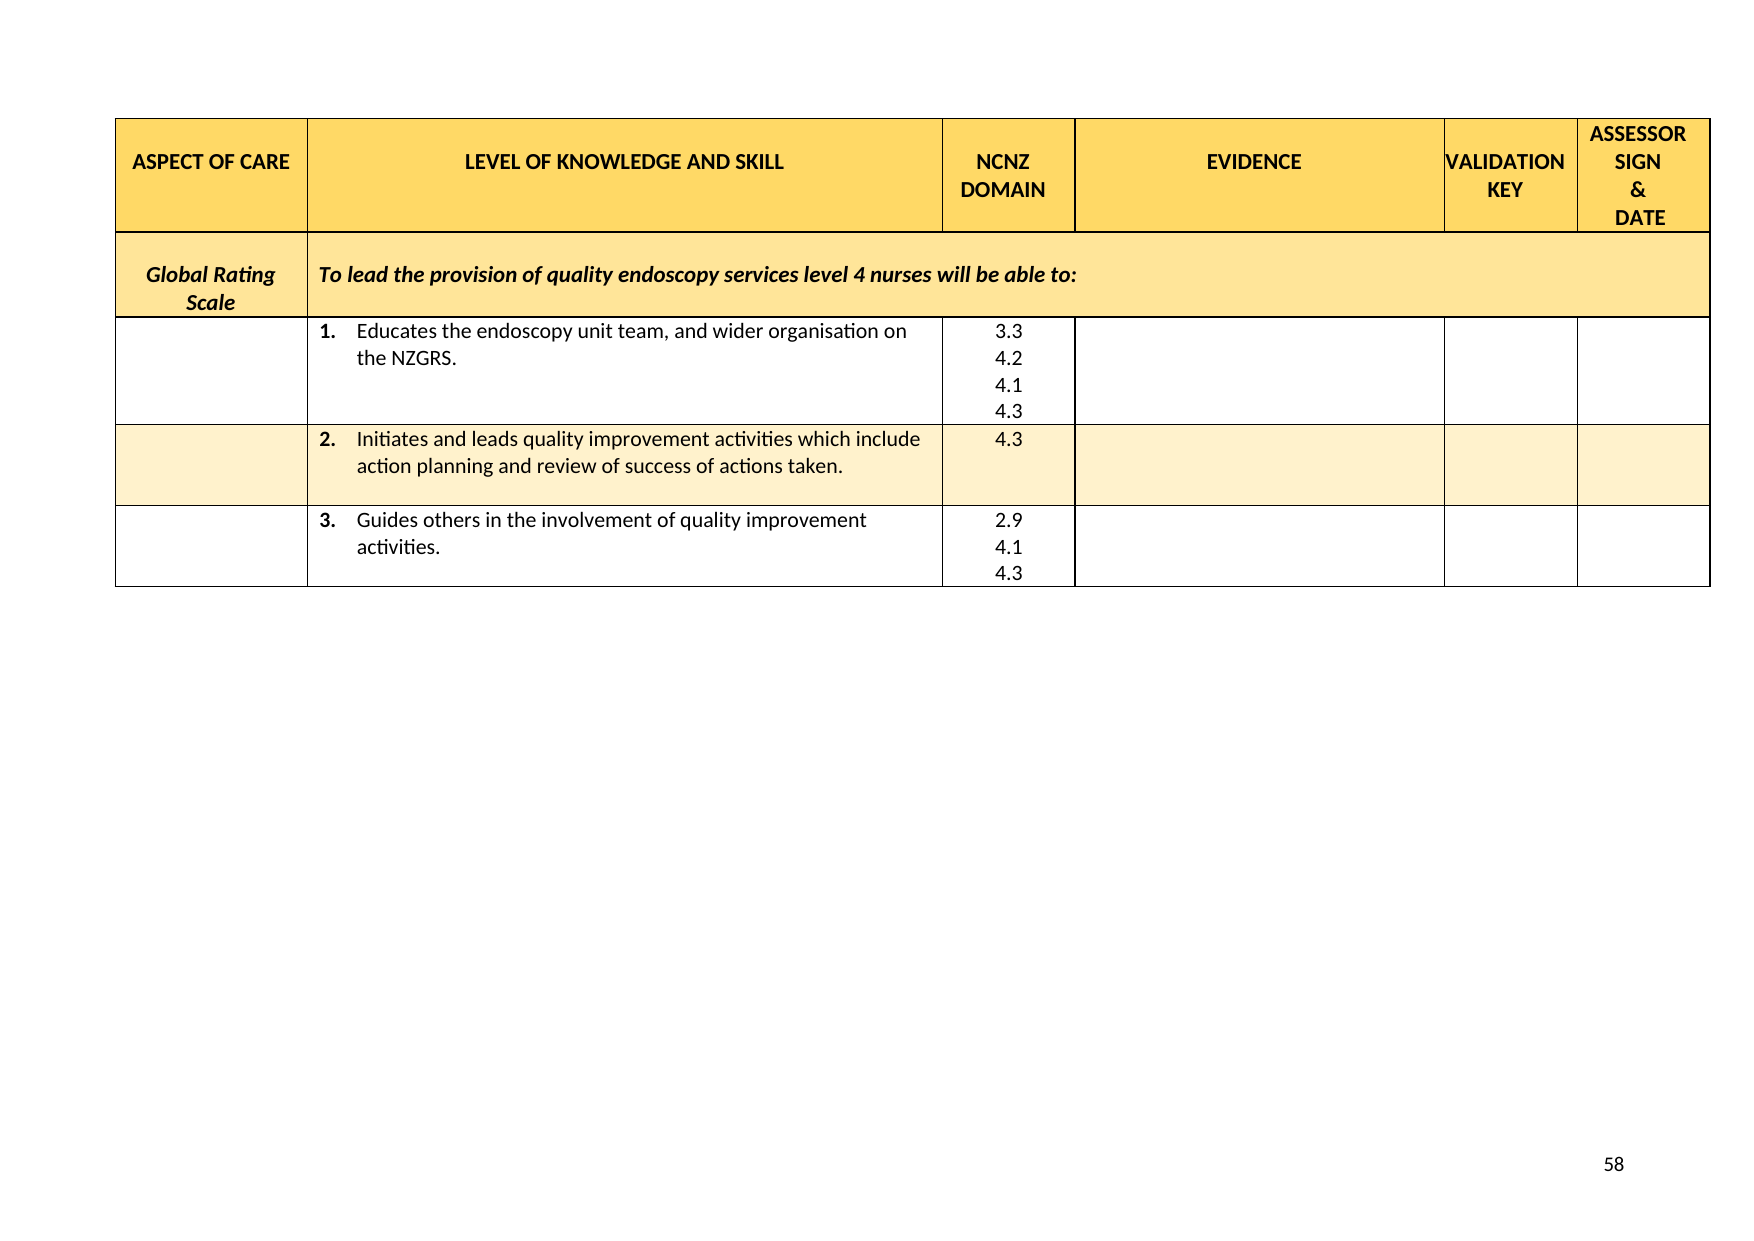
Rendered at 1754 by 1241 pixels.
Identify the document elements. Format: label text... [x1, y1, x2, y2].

table_cell [1076, 425, 1444, 505]
table_cell To lead the provision of quality endoscopy services level 4 nurses will be able to: [308, 233, 1709, 316]
table_header NCNZ DOMAIN [943, 119, 1074, 231]
table_cell 3.3 4.2 4.1 4.3 [943, 318, 1074, 424]
table_cell Guides others in the involvement of quality improvement activities. [308, 506, 942, 586]
table_cell [116, 318, 307, 424]
table_cell [1445, 506, 1577, 586]
table_cell [1445, 318, 1577, 424]
table_cell 4.3 [943, 425, 1074, 505]
table_cell [116, 425, 307, 505]
table_header EVIDENCE [1076, 119, 1444, 231]
table_cell [1578, 318, 1709, 424]
table_header ASSESSOR SIGN & DATE [1578, 119, 1709, 231]
table_header LEVEL OF KNOWLEDGE AND SKILL [308, 119, 942, 231]
table_cell [1578, 506, 1709, 586]
table_cell Initiates and leads quality improvement activities which include action planning and review of success of actions taken. [308, 425, 942, 505]
table_cell [1578, 425, 1709, 505]
table_cell 2.9 4.1 4.3 [943, 506, 1074, 586]
table_cell Educates the endoscopy unit team, and wider organisation on the NZGRS. [308, 318, 942, 424]
table_cell [1076, 506, 1444, 586]
table_cell Global Rating Scale [116, 233, 307, 316]
table_header VALIDATION KEY [1445, 119, 1577, 231]
table_cell [1445, 425, 1577, 505]
table_cell [116, 506, 307, 586]
table_cell [1076, 318, 1444, 424]
table_header ASPECT OF CARE [116, 119, 307, 231]
